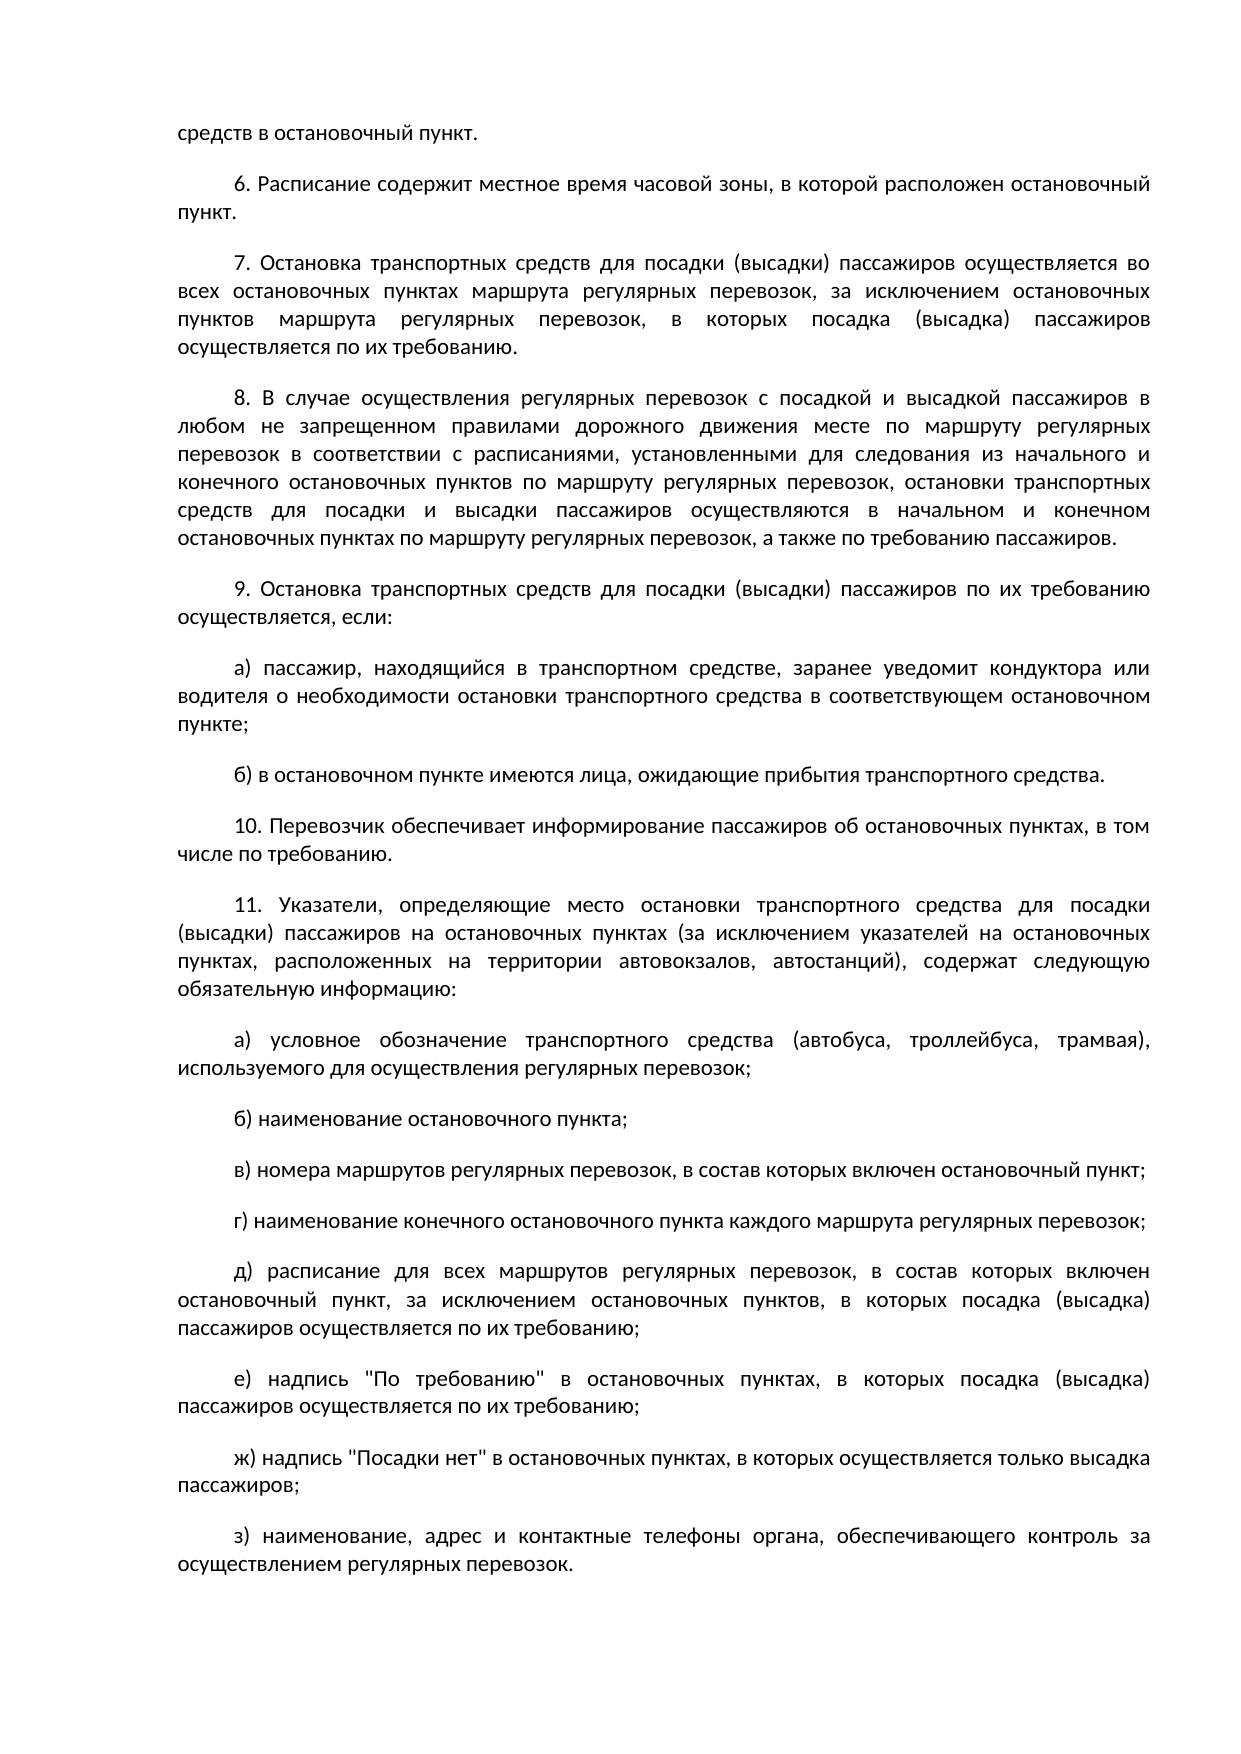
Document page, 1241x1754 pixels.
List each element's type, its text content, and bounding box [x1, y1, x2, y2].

text 11. Указатели, определяющие место остановки транспортного средства для посадки (высадки) пассажиров на остановочных пунктах (за исключением указателей на остановочных пунктах, расположенных на территории автовокзалов, автостанций), содержат следующую обязательную информацию: [177, 890, 1152, 1002]
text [177, 118, 1152, 146]
text е) надпись "По требованию" в остановочных пунктах, в которых посадка (высадка) пассажиров осуществляется по их требованию; [177, 1364, 1152, 1420]
text ж) надпись "Посадки нет" в остановочных пунктах, в которых осуществляется только высадка пассажиров; [177, 1443, 1152, 1499]
text д) расписание для всех маршрутов регулярных перевозок, в состав которых включен остановочный пункт, за исключением остановочных пунктов, в которых посадка (высадка) пассажиров осуществляется по их требованию; [177, 1257, 1152, 1341]
text б) в остановочном пункте имеются лица, ожидающие прибытия транспортного средства. [177, 760, 1152, 788]
text а) условное обозначение транспортного средства (автобуса, троллейбуса, трамвая), используемого для осуществления регулярных перевозок; [177, 1025, 1152, 1081]
text 7. Остановка транспортных средств для посадки (высадки) пассажиров осуществляется во всех остановочных пунктах маршрута регулярных перевозок, за исключением остановочных пунктов маршрута регулярных перевозок, в которых посадка (высадка) пассажиров осуществляется по их требованию. [177, 248, 1152, 360]
text 9. Остановка транспортных средств для посадки (высадки) пассажиров по их требованию осуществляется, если: [177, 574, 1152, 630]
text г) наименование конечного остановочного пункта каждого маршрута регулярных перевозок; [177, 1206, 1152, 1234]
text 6. Расписание содержит местное время часовой зоны, в которой расположен остановочный пункт. [177, 169, 1152, 225]
text в) номера маршрутов регулярных перевозок, в состав которых включен остановочный пункт; [177, 1155, 1152, 1183]
text 8. В случае осуществления регулярных перевозок с посадкой и высадкой пассажиров в любом не запрещенном правилами дорожного движения месте по маршруту регулярных перевозок в соответствии с расписаниями, установленными для следования из начального и конечного остановочных пунктов по маршруту регулярных перевозок, остановки транспортных средств для посадки и высадки пассажиров осуществляются в начальном и конечном остановочных пунктах по маршруту регулярных перевозок, а также по требованию пассажиров. [177, 383, 1152, 551]
text б) наименование остановочного пункта; [177, 1104, 1152, 1132]
text 10. Перевозчик обеспечивает информирование пассажиров об остановочных пунктах, в том числе по требованию. [177, 811, 1152, 867]
text а) пассажир, находящийся в транспортном средстве, заранее уведомит кондуктора или водителя о необходимости остановки транспортного средства в соответствующем остановочном пункте; [177, 653, 1152, 737]
text з) наименование, адрес и контактные телефоны органа, обеспечивающего контроль за осуществлением регулярных перевозок. [177, 1522, 1152, 1578]
